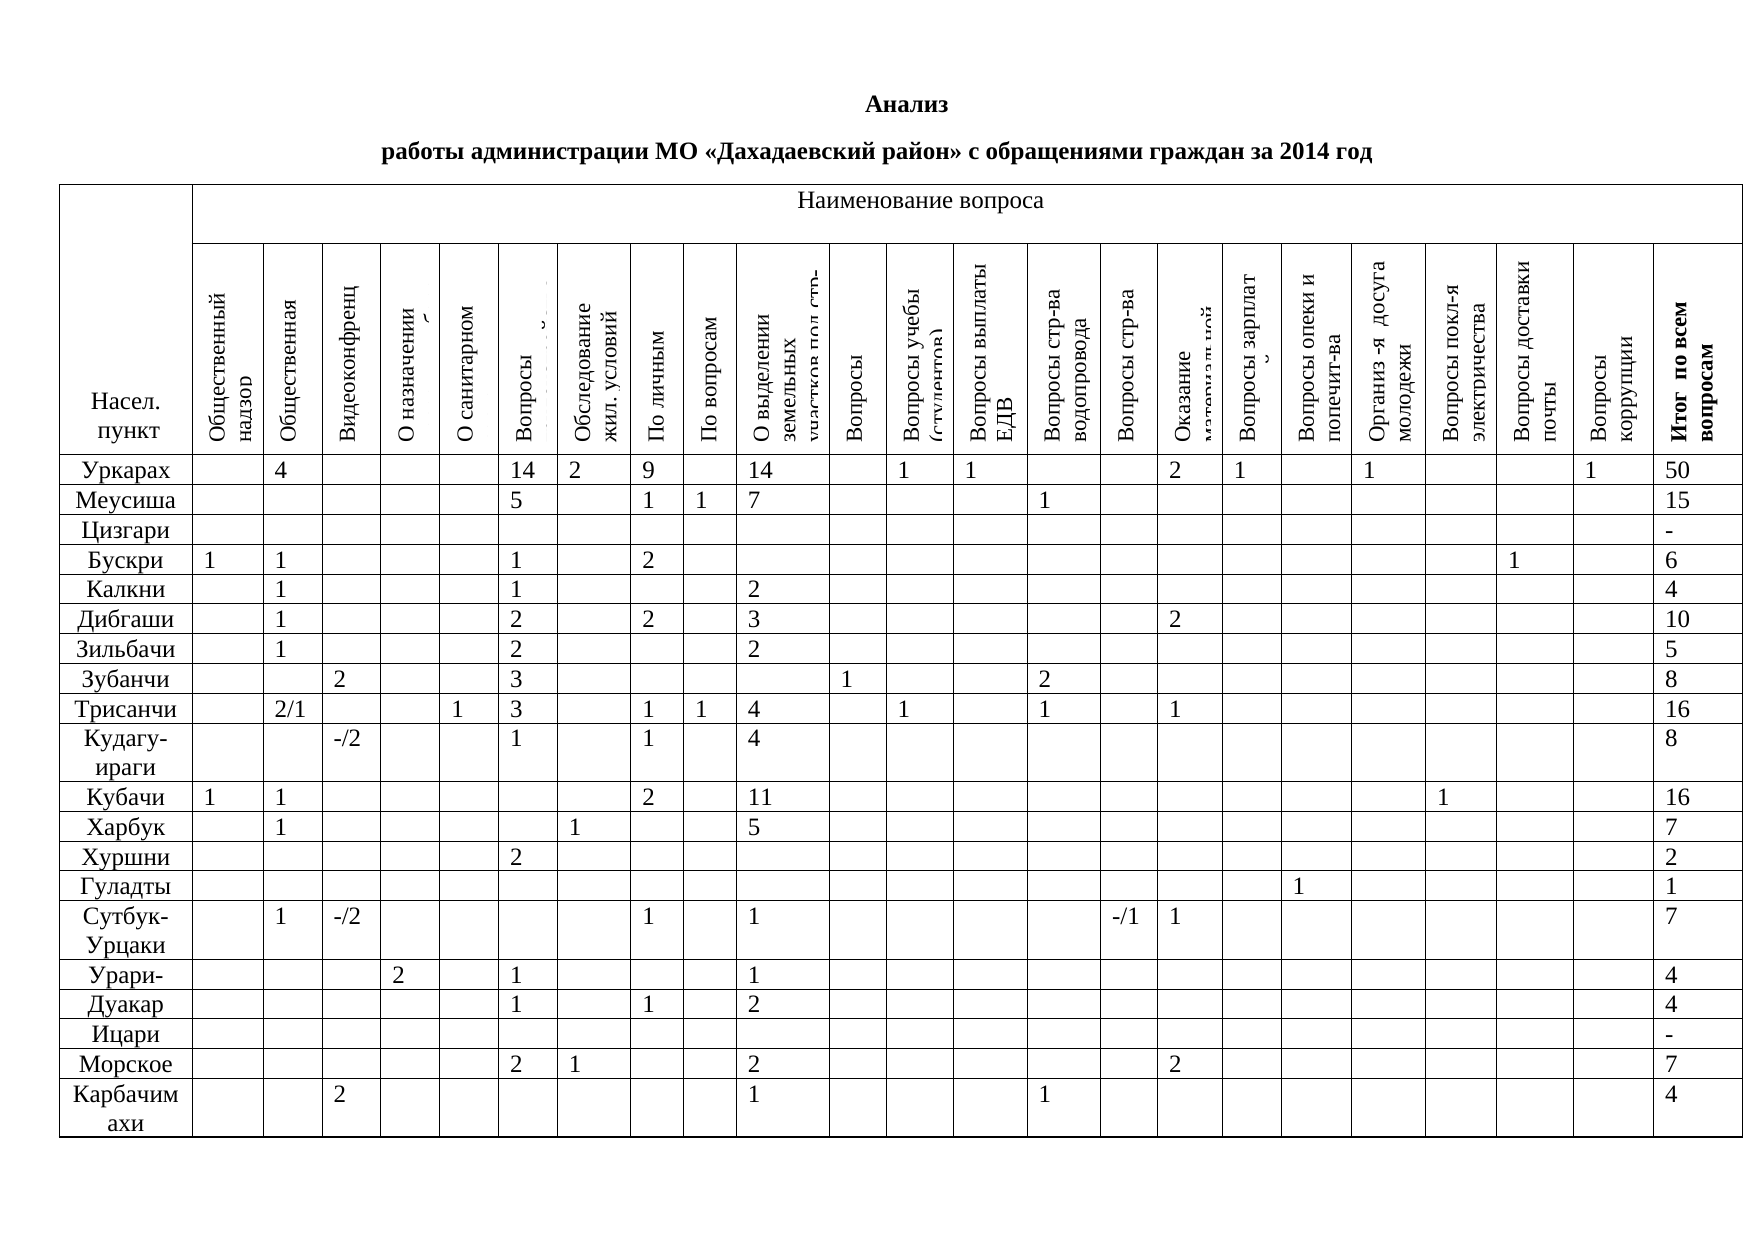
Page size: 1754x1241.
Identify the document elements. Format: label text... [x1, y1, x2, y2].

table_cell [323, 871, 380, 900]
table_cell [1352, 604, 1425, 633]
table_cell [193, 960, 263, 988]
table_cell 1 [631, 485, 683, 514]
table_cell [684, 604, 736, 633]
table_cell [1352, 485, 1425, 514]
table_cell [1223, 1019, 1281, 1048]
table_cell Ицари [60, 1019, 192, 1048]
table_cell [1497, 724, 1573, 781]
table_cell 1 [684, 485, 736, 514]
table_cell [830, 960, 886, 988]
table_cell 2 [381, 960, 439, 988]
table_cell [381, 871, 439, 900]
table_cell [1426, 634, 1496, 663]
table_cell [323, 1019, 380, 1048]
table_cell [684, 960, 736, 988]
table_cell [1223, 1079, 1281, 1136]
table_cell [631, 812, 683, 841]
table_cell О назначении досрочн выборов [381, 244, 439, 454]
table_cell [499, 871, 557, 900]
table_cell 1 [1497, 545, 1573, 573]
table_cell 1 [264, 634, 322, 663]
table_cell [1158, 782, 1222, 811]
table_cell [954, 545, 1027, 573]
table_cell [887, 990, 953, 1018]
table_cell [193, 871, 263, 900]
table_cell О выделении земельных участков под стр-во и орг- и КФХ [737, 244, 829, 454]
table_cell 9 [631, 455, 683, 484]
table_cell [887, 812, 953, 841]
table_cell [1497, 455, 1573, 484]
table_cell [830, 1049, 886, 1078]
table_cell [1574, 842, 1653, 870]
table_cell [499, 901, 557, 959]
table_cell [1352, 1049, 1425, 1078]
table_cell [1426, 901, 1496, 959]
table_cell 1 [264, 575, 322, 603]
table_cell [631, 842, 683, 870]
table_cell Вопросы учебы (студентов) [887, 244, 953, 454]
table_cell 16 [1654, 694, 1742, 722]
table_cell [1497, 901, 1573, 959]
table_cell [1223, 575, 1281, 603]
table_cell [684, 634, 736, 663]
table_cell [1497, 812, 1573, 841]
table_cell Карбачимахи [60, 1079, 192, 1136]
table_cell [1158, 664, 1222, 693]
table_cell 1 [1223, 455, 1281, 484]
table_cell [323, 812, 380, 841]
table_cell [558, 724, 630, 781]
table_cell [323, 1049, 380, 1078]
table_cell 6 [1654, 545, 1742, 573]
table_cell [323, 485, 380, 514]
table_cell [631, 1019, 683, 1048]
table_cell [887, 604, 953, 633]
table_cell [1282, 604, 1351, 633]
table_cell [323, 515, 380, 544]
table_cell [193, 664, 263, 693]
table_cell [954, 1079, 1027, 1136]
table_cell [381, 812, 439, 841]
table_cell [954, 901, 1027, 959]
table_cell О санитарном состоянии [440, 244, 498, 454]
table_cell [1028, 901, 1100, 959]
table_cell [887, 634, 953, 663]
table_cell [1574, 782, 1653, 811]
table_header Наименование вопроса [193, 185, 1742, 243]
table_cell [1028, 960, 1100, 988]
table_cell [954, 515, 1027, 544]
table_cell [440, 871, 498, 900]
table_cell [830, 782, 886, 811]
table_cell 1 [684, 694, 736, 722]
table_cell [1574, 871, 1653, 900]
table_cell [193, 1079, 263, 1136]
table_cell [1497, 694, 1573, 722]
table_cell [1158, 545, 1222, 573]
table_cell [440, 485, 498, 514]
table_cell [1223, 901, 1281, 959]
text Анализ [148, 89, 1665, 117]
table_cell [1497, 1019, 1573, 1048]
table_cell [1574, 724, 1653, 781]
table_cell [1497, 990, 1573, 1018]
table_cell [887, 782, 953, 811]
table_cell [1426, 664, 1496, 693]
table_cell 2 [558, 455, 630, 484]
table_cell [1223, 694, 1281, 722]
table_cell [1574, 694, 1653, 722]
table_cell [631, 1079, 683, 1136]
table_cell [1101, 485, 1157, 514]
table_cell [193, 724, 263, 781]
table_cell Урари- [60, 960, 192, 988]
table_cell 2 [499, 1049, 557, 1078]
table_cell [1282, 990, 1351, 1018]
table_cell [1223, 724, 1281, 781]
table_cell [1352, 990, 1425, 1018]
table_cell Вопросы зарплат учителей [1223, 244, 1281, 454]
table_cell [954, 1019, 1027, 1048]
table_cell [381, 604, 439, 633]
table_cell [954, 812, 1027, 841]
table_cell Харбук [60, 812, 192, 841]
table_cell 4 [1654, 1079, 1742, 1136]
table_cell 1 [631, 901, 683, 959]
table_cell 1 [264, 545, 322, 573]
table_cell [737, 545, 829, 573]
table_cell [1352, 1019, 1425, 1048]
table_cell [1223, 842, 1281, 870]
table_cell [830, 871, 886, 900]
table_cell [323, 545, 380, 573]
table_cell [684, 1019, 736, 1048]
table_cell [1223, 1049, 1281, 1078]
table_cell [558, 604, 630, 633]
table_cell 5 [737, 812, 829, 841]
table_cell [887, 545, 953, 573]
table_cell Дуакар [60, 990, 192, 1018]
table_cell 2 [323, 664, 380, 693]
table_cell [1223, 515, 1281, 544]
table_cell [1223, 664, 1281, 693]
table_cell [1497, 634, 1573, 663]
table_cell [684, 545, 736, 573]
table_cell [323, 990, 380, 1018]
table_cell [1574, 1049, 1653, 1078]
table_cell 1 [830, 664, 886, 693]
table_cell [1426, 455, 1496, 484]
table_cell 1 [1028, 485, 1100, 514]
table_cell [1101, 664, 1157, 693]
table_cell [323, 604, 380, 633]
table_cell Организ -я досуга молодежи [1352, 244, 1425, 454]
table_cell [887, 871, 953, 900]
table_cell 2 [1028, 664, 1100, 693]
table_cell 2 [737, 634, 829, 663]
table_cell 2 [737, 1049, 829, 1078]
table_cell [830, 485, 886, 514]
table_cell [1497, 575, 1573, 603]
table_cell Общественный надзор [193, 244, 263, 454]
table_cell [1426, 515, 1496, 544]
table_cell [830, 604, 886, 633]
table_cell [887, 1079, 953, 1136]
table_cell [440, 575, 498, 603]
table_cell [684, 812, 736, 841]
table_cell По вопросам детсадиков [684, 244, 736, 454]
table_cell [887, 485, 953, 514]
table_cell [830, 990, 886, 1018]
table_cell 1 [631, 694, 683, 722]
table_cell 2 [1158, 455, 1222, 484]
table_cell Вопросы трудоустройства [499, 244, 557, 454]
table_cell 8 [1654, 664, 1742, 693]
table_cell [499, 1019, 557, 1048]
table_cell [558, 871, 630, 900]
table_cell 1 [499, 575, 557, 603]
table_cell [887, 960, 953, 988]
table_cell [381, 634, 439, 663]
table_cell 1 [737, 901, 829, 959]
table_cell [1282, 545, 1351, 573]
table_cell [1574, 1079, 1653, 1136]
table_cell 2/1 [264, 694, 322, 722]
table_cell Оказание материальной помощи [1158, 244, 1222, 454]
table_cell [1574, 575, 1653, 603]
table_cell [737, 842, 829, 870]
table_cell [1426, 1049, 1496, 1078]
table_cell [887, 901, 953, 959]
table_cell [684, 842, 736, 870]
table_cell [1282, 485, 1351, 514]
table_cell [631, 871, 683, 900]
table_cell [1028, 812, 1100, 841]
table_cell - [1654, 1019, 1742, 1048]
table_cell Вопросы автодорог [830, 244, 886, 454]
table_cell [954, 990, 1027, 1018]
table_cell [1101, 782, 1157, 811]
table_cell [1497, 782, 1573, 811]
table_cell [1352, 724, 1425, 781]
table_cell [1101, 694, 1157, 722]
table_cell Дибгаши [60, 604, 192, 633]
table_cell [1282, 960, 1351, 988]
table_cell [830, 575, 886, 603]
table_cell [499, 1079, 557, 1136]
table_cell 7 [1654, 812, 1742, 841]
table_cell [381, 782, 439, 811]
table_cell [954, 1049, 1027, 1078]
table_cell [440, 842, 498, 870]
table_cell [1282, 634, 1351, 663]
table_cell [1352, 782, 1425, 811]
table_cell [1101, 634, 1157, 663]
table_cell [684, 990, 736, 1018]
table_cell Гуладты [60, 871, 192, 900]
table_cell 7 [1654, 901, 1742, 959]
table_cell [631, 960, 683, 988]
table_cell Обследование жил. условий [558, 244, 630, 454]
table_cell [1158, 842, 1222, 870]
table_cell [558, 515, 630, 544]
table_cell [1101, 1019, 1157, 1048]
table_cell [1223, 634, 1281, 663]
table_cell [1282, 575, 1351, 603]
table_cell [193, 1049, 263, 1078]
table_cell [323, 694, 380, 722]
table_cell [1101, 604, 1157, 633]
table_cell [381, 842, 439, 870]
table_cell [1352, 575, 1425, 603]
table_cell [1282, 515, 1351, 544]
table_cell [737, 515, 829, 544]
table_cell 7 [1654, 1049, 1742, 1078]
table_cell [264, 724, 322, 781]
table_cell [954, 634, 1027, 663]
table_cell [684, 455, 736, 484]
table_cell [193, 990, 263, 1018]
table_cell [1497, 604, 1573, 633]
table_cell [193, 901, 263, 959]
table_cell [1352, 664, 1425, 693]
table_cell Вопросы доставки почты [1497, 244, 1573, 454]
table_cell [1426, 990, 1496, 1018]
table_cell [1574, 664, 1653, 693]
table_cell [1158, 1079, 1222, 1136]
table_cell [264, 664, 322, 693]
table_cell [193, 485, 263, 514]
table_cell [1101, 960, 1157, 988]
table_cell [1282, 1049, 1351, 1078]
table_cell [1426, 812, 1496, 841]
table_cell [1426, 960, 1496, 988]
table_cell [1497, 1079, 1573, 1136]
table_cell [1497, 960, 1573, 988]
table_cell [1028, 634, 1100, 663]
table_cell Вопросы стр-ва новых школ [1101, 244, 1157, 454]
table_cell [381, 901, 439, 959]
table_cell [1282, 724, 1351, 781]
table_cell [830, 1079, 886, 1136]
table_cell [264, 871, 322, 900]
table_cell [381, 515, 439, 544]
table_cell [830, 901, 886, 959]
table_cell [1158, 724, 1222, 781]
table_cell [1028, 871, 1100, 900]
table_cell Хуршни [60, 842, 192, 870]
table_cell [1223, 604, 1281, 633]
table_cell 4 [737, 724, 829, 781]
table_cell Сутбук- Урцаки [60, 901, 192, 959]
table_cell 1 [558, 812, 630, 841]
table_cell [684, 664, 736, 693]
table_cell [1282, 842, 1351, 870]
table_cell 5 [1654, 634, 1742, 663]
table_cell [1158, 634, 1222, 663]
table_cell [1282, 782, 1351, 811]
table_cell -/2 [323, 724, 380, 781]
table_cell 2 [737, 990, 829, 1018]
table_cell [440, 901, 498, 959]
table_cell [1426, 694, 1496, 722]
table_cell Вопросы покл-я электричества [1426, 244, 1496, 454]
table_cell [737, 871, 829, 900]
table_cell [558, 485, 630, 514]
table_cell [954, 604, 1027, 633]
table_cell [887, 1049, 953, 1078]
table_cell [1282, 901, 1351, 959]
table_cell 1 [264, 901, 322, 959]
table_cell [381, 1049, 439, 1078]
table_cell 10 [1654, 604, 1742, 633]
table_cell [887, 664, 953, 693]
table_cell [193, 812, 263, 841]
table_cell 1 [1158, 694, 1222, 722]
table_cell 1 [631, 724, 683, 781]
table_cell [264, 990, 322, 1018]
table_cell [830, 455, 886, 484]
table_cell [631, 575, 683, 603]
table_cell [440, 455, 498, 484]
table_cell [954, 782, 1027, 811]
table_cell 1 [264, 812, 322, 841]
table_cell Вопросы коррупции [1574, 244, 1653, 454]
table_cell 4 [737, 694, 829, 722]
table_cell [264, 485, 322, 514]
table_cell [1223, 812, 1281, 841]
table_cell [381, 575, 439, 603]
table_cell [381, 694, 439, 722]
table_cell [1101, 990, 1157, 1018]
table_cell [381, 990, 439, 1018]
table_cell 1 [1352, 455, 1425, 484]
table_cell [954, 871, 1027, 900]
table_cell [1574, 515, 1653, 544]
table_cell [631, 634, 683, 663]
table_cell Вопросы стр-ва водопровода [1028, 244, 1100, 454]
table_cell [1158, 515, 1222, 544]
table_cell [1574, 960, 1653, 988]
table_cell 1 [499, 990, 557, 1018]
table_cell [440, 782, 498, 811]
table_cell 3 [499, 664, 557, 693]
table_cell [1158, 812, 1222, 841]
text работы администрации МО «Дахадаевский район» с обращениями граждан за 2014 год [89, 136, 1665, 165]
table_cell [1282, 694, 1351, 722]
table_cell 1 [1028, 1079, 1100, 1136]
table_cell Зубанчи [60, 664, 192, 693]
table_cell [1426, 485, 1496, 514]
table_cell 1 [887, 455, 953, 484]
table_cell [737, 1019, 829, 1048]
table_cell 14 [737, 455, 829, 484]
table_cell Кубачи [60, 782, 192, 811]
table_cell [1101, 455, 1157, 484]
table_cell Калкни [60, 575, 192, 603]
table_cell [1028, 782, 1100, 811]
table_cell [684, 871, 736, 900]
table_cell -/2 [323, 901, 380, 959]
table_cell [1028, 842, 1100, 870]
table_cell 7 [737, 485, 829, 514]
table_cell [830, 515, 886, 544]
table_cell 11 [737, 782, 829, 811]
table_cell [684, 515, 736, 544]
table_cell [440, 1079, 498, 1136]
table_cell 1 [737, 1079, 829, 1136]
table_cell Уркарах [60, 455, 192, 484]
table_cell Меусиша [60, 485, 192, 514]
table_cell [381, 485, 439, 514]
table_cell [558, 694, 630, 722]
table_cell [1426, 545, 1496, 573]
table_cell 2 [631, 604, 683, 633]
table_cell [1352, 871, 1425, 900]
table_cell [1282, 812, 1351, 841]
table_cell [499, 782, 557, 811]
table_cell [1028, 545, 1100, 573]
table_cell 2 [499, 634, 557, 663]
table_cell По личным вопросам [631, 244, 683, 454]
table_cell [684, 1079, 736, 1136]
table_cell 1 [887, 694, 953, 722]
table_cell [381, 1019, 439, 1048]
table_cell [1101, 724, 1157, 781]
table_cell [887, 515, 953, 544]
table_cell [558, 901, 630, 959]
table_cell [830, 545, 886, 573]
table_cell 14 [499, 455, 557, 484]
table_cell [440, 990, 498, 1018]
table_cell [684, 782, 736, 811]
table_cell 2 [323, 1079, 380, 1136]
table_cell [1028, 1049, 1100, 1078]
table_cell [1497, 485, 1573, 514]
table_cell 1 [737, 960, 829, 988]
table_cell [1352, 960, 1425, 988]
table_cell [193, 604, 263, 633]
table_cell 5 [499, 485, 557, 514]
table_cell [1158, 960, 1222, 988]
table_cell [558, 575, 630, 603]
table_cell [684, 901, 736, 959]
table_cell [558, 634, 630, 663]
table_cell [830, 634, 886, 663]
table_cell 1 [631, 990, 683, 1018]
table_cell [440, 545, 498, 573]
table_cell [193, 1019, 263, 1048]
table_cell [684, 575, 736, 603]
table_cell 1 [264, 782, 322, 811]
table_cell [1028, 455, 1100, 484]
table_cell [1574, 1019, 1653, 1048]
table_cell 1 [1426, 782, 1496, 811]
table_cell [1028, 604, 1100, 633]
table_cell 2 [631, 782, 683, 811]
table_cell Итог по всем вопросам [1654, 244, 1742, 454]
table_cell [440, 634, 498, 663]
table_cell [1497, 664, 1573, 693]
table_cell [1158, 575, 1222, 603]
table_cell 2 [737, 575, 829, 603]
table_cell [1282, 1079, 1351, 1136]
table_cell [1223, 782, 1281, 811]
table_cell [264, 1019, 322, 1048]
table_cell [1282, 1019, 1351, 1048]
table_cell [1574, 485, 1653, 514]
table_cell [381, 664, 439, 693]
table_cell [1497, 842, 1573, 870]
table_cell [381, 1079, 439, 1136]
table_cell 1 [1158, 901, 1222, 959]
table_cell 3 [499, 694, 557, 722]
table_cell [264, 1079, 322, 1136]
table_cell [1352, 901, 1425, 959]
table_cell [440, 812, 498, 841]
table_cell [1574, 990, 1653, 1018]
table_cell [887, 724, 953, 781]
table_cell [1574, 604, 1653, 633]
table_cell [1282, 664, 1351, 693]
table_cell [558, 664, 630, 693]
table_cell [193, 694, 263, 722]
table_cell 2 [499, 604, 557, 633]
table_cell [381, 545, 439, 573]
table_cell 1 [193, 545, 263, 573]
table_cell [1352, 545, 1425, 573]
table_cell [1497, 871, 1573, 900]
table_cell [440, 960, 498, 988]
table_cell [954, 724, 1027, 781]
table_cell [1028, 575, 1100, 603]
table_cell 1 [499, 724, 557, 781]
table_cell 1 [440, 694, 498, 722]
table_cell [1352, 812, 1425, 841]
table_cell [954, 960, 1027, 988]
table_cell [264, 515, 322, 544]
table_cell 1 [499, 545, 557, 573]
table_cell [1426, 871, 1496, 900]
table_cell [887, 842, 953, 870]
table_cell [1158, 990, 1222, 1018]
table_cell Цизгари [60, 515, 192, 544]
table_cell [954, 485, 1027, 514]
table_cell 2 [1158, 1049, 1222, 1078]
table_cell [1101, 545, 1157, 573]
table_cell [1223, 990, 1281, 1018]
table_cell 1 [499, 960, 557, 988]
table_cell 1 [1574, 455, 1653, 484]
table_cell 1 [1282, 871, 1351, 900]
table_cell [558, 545, 630, 573]
table_cell [1223, 960, 1281, 988]
table_cell 1 [558, 1049, 630, 1078]
table_cell [1426, 724, 1496, 781]
table_cell [1352, 515, 1425, 544]
table_cell [830, 1019, 886, 1048]
table_cell [193, 842, 263, 870]
table_cell Видеоконфренц связь [323, 244, 380, 454]
table_cell [737, 664, 829, 693]
table_cell 16 [1654, 782, 1742, 811]
table_cell [1426, 604, 1496, 633]
table_cell 4 [1654, 960, 1742, 988]
table_cell [1101, 1049, 1157, 1078]
table_cell [381, 455, 439, 484]
table_cell [1282, 455, 1351, 484]
table_cell [440, 515, 498, 544]
table_cell 50 [1654, 455, 1742, 484]
table_cell [830, 812, 886, 841]
table_cell Вопросы выплаты ЕДВ [954, 244, 1027, 454]
table_cell Зильбачи [60, 634, 192, 663]
table_cell 2 [631, 545, 683, 573]
table_cell [323, 575, 380, 603]
table_cell Бускри [60, 545, 192, 573]
table_cell Общественная приемная [264, 244, 322, 454]
table_cell [440, 1049, 498, 1078]
table_cell 8 [1654, 724, 1742, 781]
table_cell [323, 842, 380, 870]
table_cell [440, 664, 498, 693]
table_cell [830, 842, 886, 870]
table_cell [1574, 634, 1653, 663]
table_cell [1426, 575, 1496, 603]
table_cell [954, 842, 1027, 870]
table_cell 4 [1654, 990, 1742, 1018]
table_cell [1574, 545, 1653, 573]
table_cell [1223, 545, 1281, 573]
table_cell 15 [1654, 485, 1742, 514]
table_cell [1101, 871, 1157, 900]
table_cell [954, 575, 1027, 603]
table_cell - [1654, 515, 1742, 544]
table_cell [264, 960, 322, 988]
table_cell [499, 515, 557, 544]
table_cell 1 [264, 604, 322, 633]
table_cell Кудагу- ираги [60, 724, 192, 781]
table_cell 2 [499, 842, 557, 870]
table_cell [1028, 515, 1100, 544]
table_cell [1352, 1079, 1425, 1136]
table_cell [323, 455, 380, 484]
table_cell [1101, 575, 1157, 603]
table_cell [1426, 842, 1496, 870]
table_cell Морское [60, 1049, 192, 1078]
table_cell [631, 1049, 683, 1078]
table_cell [440, 1019, 498, 1048]
table_cell [1352, 694, 1425, 722]
table_cell [193, 515, 263, 544]
table_cell [830, 694, 886, 722]
table_cell [887, 1019, 953, 1048]
table_cell [1574, 901, 1653, 959]
table_cell [1158, 1019, 1222, 1048]
table_cell [323, 782, 380, 811]
table_cell [830, 724, 886, 781]
table_cell [440, 604, 498, 633]
table_header Насел. пункт [60, 185, 192, 454]
table_cell 1 [954, 455, 1027, 484]
table_cell [1101, 812, 1157, 841]
table_cell [1352, 634, 1425, 663]
table_cell [954, 694, 1027, 722]
table_cell [558, 960, 630, 988]
table_cell [558, 842, 630, 870]
table_cell [323, 960, 380, 988]
table_cell -/1 [1101, 901, 1157, 959]
table_cell [193, 634, 263, 663]
table_cell Трисанчи [60, 694, 192, 722]
table_cell 1 [193, 782, 263, 811]
table_cell [1158, 485, 1222, 514]
table_cell [1223, 871, 1281, 900]
table_cell [631, 515, 683, 544]
table_cell [1101, 1079, 1157, 1136]
table_cell [264, 842, 322, 870]
table_cell [499, 812, 557, 841]
table_cell [1574, 812, 1653, 841]
table_cell [684, 724, 736, 781]
table_cell Вопросы опеки и попечит-ва [1282, 244, 1351, 454]
table_cell [558, 1019, 630, 1048]
table_cell [1352, 842, 1425, 870]
table_cell [558, 782, 630, 811]
table_cell 1 [1654, 871, 1742, 900]
table_cell [631, 664, 683, 693]
table_cell [1497, 515, 1573, 544]
table_cell [323, 634, 380, 663]
table_cell [558, 1079, 630, 1136]
table_cell [1158, 871, 1222, 900]
table_cell [440, 724, 498, 781]
table_cell 4 [264, 455, 322, 484]
table_cell [381, 724, 439, 781]
table_cell [558, 990, 630, 1018]
table_cell 1 [1028, 694, 1100, 722]
table_cell 3 [737, 604, 829, 633]
table_cell [1426, 1019, 1496, 1048]
table_cell [1101, 515, 1157, 544]
table_cell [887, 575, 953, 603]
table_cell 2 [1654, 842, 1742, 870]
table_cell [1028, 724, 1100, 781]
table_cell 4 [1654, 575, 1742, 603]
table_cell [954, 664, 1027, 693]
table_cell [264, 1049, 322, 1078]
table_cell [1028, 1019, 1100, 1048]
table_cell [1497, 1049, 1573, 1078]
table_cell [193, 455, 263, 484]
table_cell 2 [1158, 604, 1222, 633]
table_cell [193, 575, 263, 603]
table_cell [1101, 842, 1157, 870]
table_cell [1223, 485, 1281, 514]
table_cell [1028, 990, 1100, 1018]
table_cell [684, 1049, 736, 1078]
table_cell [1426, 1079, 1496, 1136]
